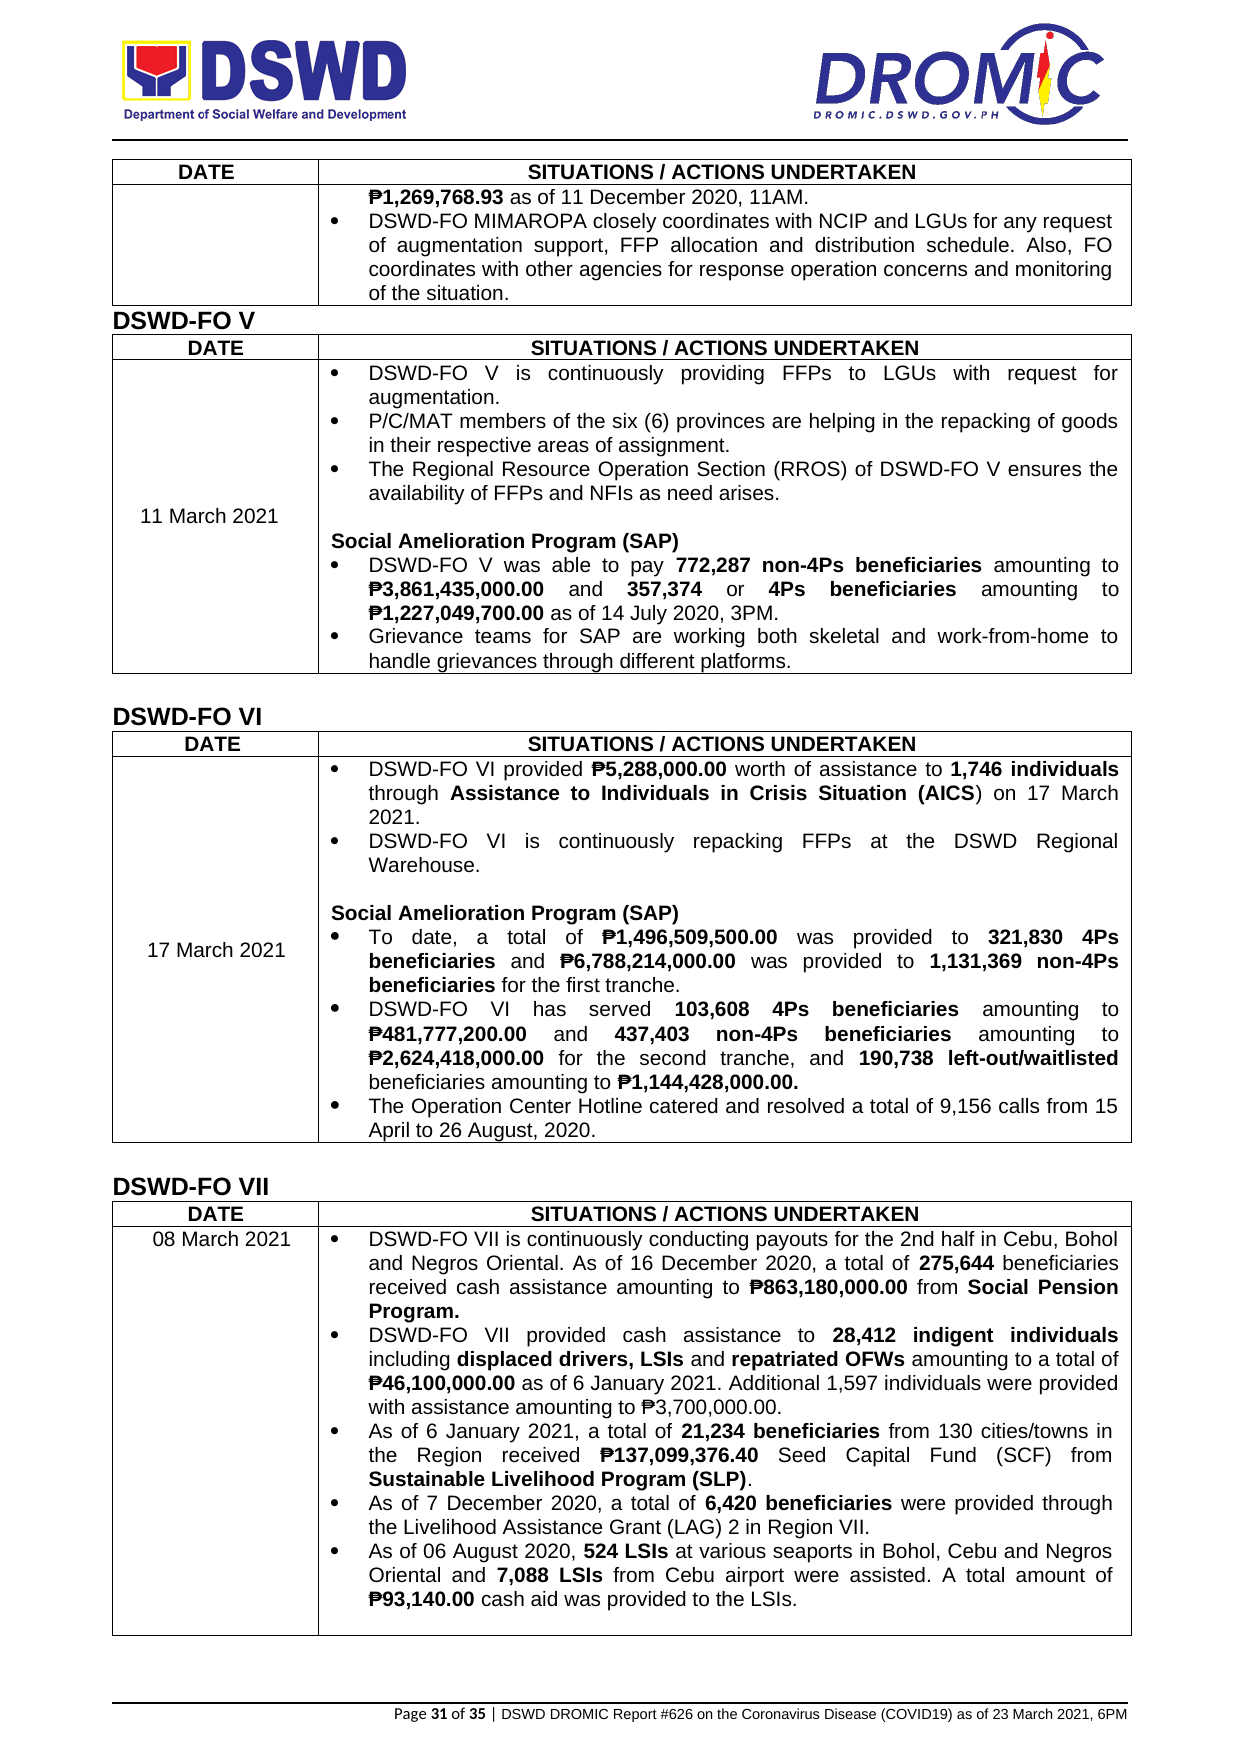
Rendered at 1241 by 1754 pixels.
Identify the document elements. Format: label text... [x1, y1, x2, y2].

picture [112, 37, 416, 125]
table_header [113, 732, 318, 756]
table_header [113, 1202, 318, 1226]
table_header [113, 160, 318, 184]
picture [781, 23, 1133, 125]
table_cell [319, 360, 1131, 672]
text DSWD-FO V [112, 306, 1128, 334]
text DSWD-FO VI [112, 702, 1128, 731]
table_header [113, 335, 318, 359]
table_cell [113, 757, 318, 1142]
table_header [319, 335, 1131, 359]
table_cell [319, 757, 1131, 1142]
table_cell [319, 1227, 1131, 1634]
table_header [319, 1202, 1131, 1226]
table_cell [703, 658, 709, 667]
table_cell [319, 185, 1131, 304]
text DSWD-FO VII [112, 1172, 1128, 1201]
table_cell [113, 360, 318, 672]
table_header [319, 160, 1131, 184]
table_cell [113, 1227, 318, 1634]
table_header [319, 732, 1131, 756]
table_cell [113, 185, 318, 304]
